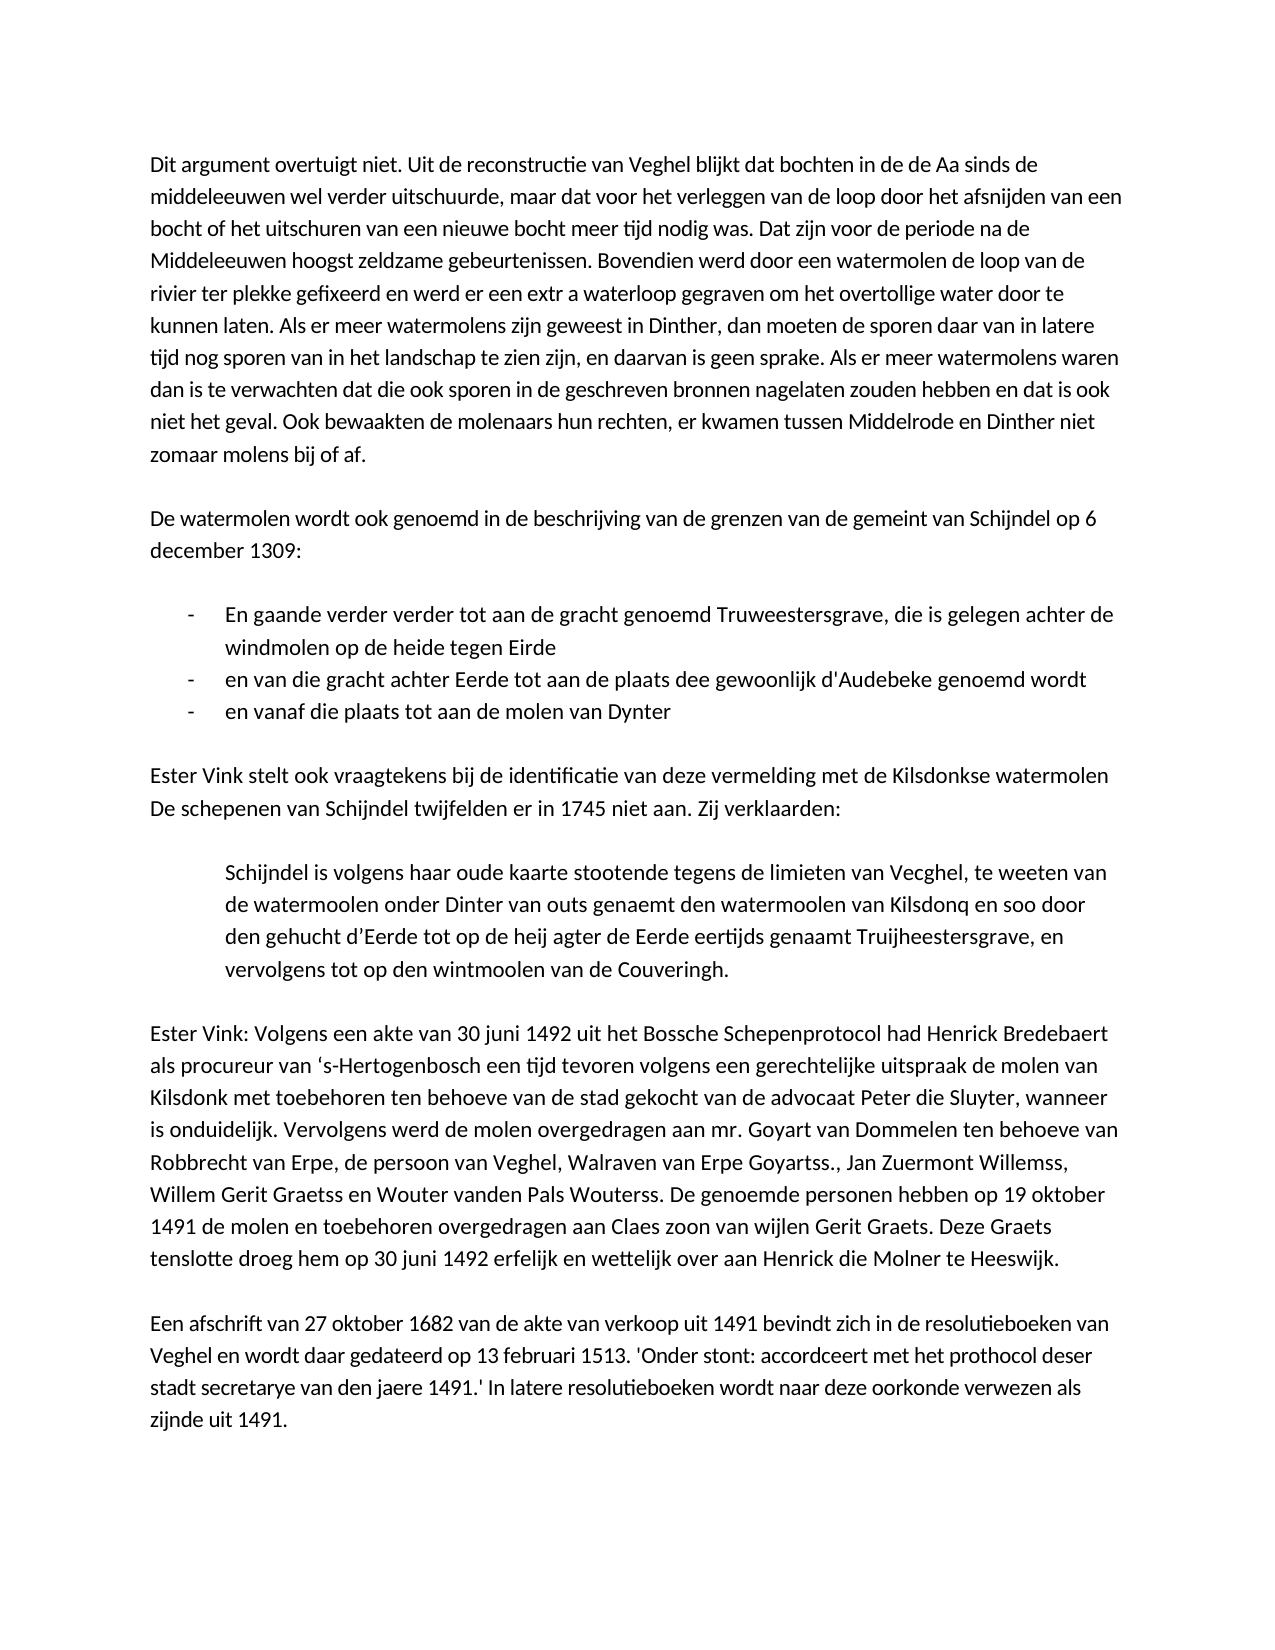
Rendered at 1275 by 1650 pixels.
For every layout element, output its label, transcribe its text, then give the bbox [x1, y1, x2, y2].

list en van die gracht achter Eerde tot aan de plaats dee gewoonlijk d'Audebeke genoemd wordt [187, 665, 1125, 693]
list En gaande verder verder tot aan de gracht genoemd Truweestersgrave, die is gelegen achter de windmolen op de heide tegen Eirde [187, 601, 1125, 661]
text Ester Vink: Volgens een akte van 30 juni 1492 uit het Bossche Schepenprotocol had Henrick Bredebaert als procureur van ‘s-Hertogenbosch een tijd tevoren volgens een gerechtelijke uitspraak de molen van Kilsdonk met toebehoren ten behoeve van de stad gekocht van de advocaat Peter die Sluyter, wanneer is onduidelijk. Vervolgens werd de molen overgedragen aan mr. Goyart van Dommelen ten behoeve van Robbrecht van Erpe, de persoon van Veghel, Walraven van Erpe Goyartss., Jan Zuermont Willemss, Willem Gerit Graetss en Wouter vanden Pals Wouterss. De genoemde personen hebben op 19 oktober 1491 de molen en toebehoren overgedragen aan Claes zoon van wijlen Gerit Graets. Deze Graets tenslotte droeg hem op 30 juni 1492 erfelijk en wettelijk over aan Henrick die Molner te Heeswijk. [150, 1019, 1125, 1272]
text Een afschrift van 27 oktober 1682 van de akte van verkoop uit 1491 bevindt zich in de resolutieboeken van Veghel en wordt daar gedateerd op 13 februari 1513. 'Onder stont: accordceert met het prothocol deser stadt secretarye van den jaere 1491.' In latere resolutieboeken wordt naar deze oorkonde verwezen als zijnde uit 1491. [150, 1309, 1125, 1433]
list en vanaf die plaats tot aan de molen van Dynter [187, 697, 1125, 725]
text Dit argument overtuigt niet. Uit de reconstructie van Veghel blijkt dat bochten in de de Aa sinds de middeleeuwen wel verder uitschuurde, maar dat voor het verleggen van de loop door het afsnijden van een bocht of het uitschuren van een nieuwe bocht meer tijd nodig was. Dat zijn voor de periode na de Middeleeuwen hoogst zeldzame gebeurtenissen. Bovendien werd door een watermolen de loop van de rivier ter plekke gefixeerd en werd er een extr a waterloop gegraven om het overtollige water door te kunnen laten. Als er meer watermolens zijn geweest in Dinther, dan moeten de sporen daar van in latere tijd nog sporen van in het landschap te zien zijn, en daarvan is geen sprake. Als er meer watermolens waren dan is te verwachten dat die ook sporen in de geschreven bronnen nagelaten zouden hebben en dat is ook niet het geval. Ook bewaakten de molenaars hun rechten, er kwamen tussen Middelrode en Dinther niet zomaar molens bij of af. [150, 150, 1125, 468]
text Ester Vink stelt ook vraagtekens bij de identificatie van deze vermelding met de Kilsdonkse watermolen De schepenen van Schijndel twijfelden er in 1745 niet aan. Zij verklaarden: [150, 762, 1125, 822]
text Schijndel is volgens haar oude kaarte stootende tegens de limieten van Vecghel, te weeten van de watermoolen onder Dinter van outs genaemt den watermoolen van Kilsdonq en soo door den gehucht d’Eerde tot op de heij agter de Eerde eertijds genaamt Truijheestersgrave, en vervolgens tot op den wintmoolen van de Couveringh. [225, 858, 1125, 983]
text De watermolen wordt ook genoemd in de beschrijving van de grenzen van de gemeint van Schijndel op 6 december 1309: [150, 504, 1125, 564]
